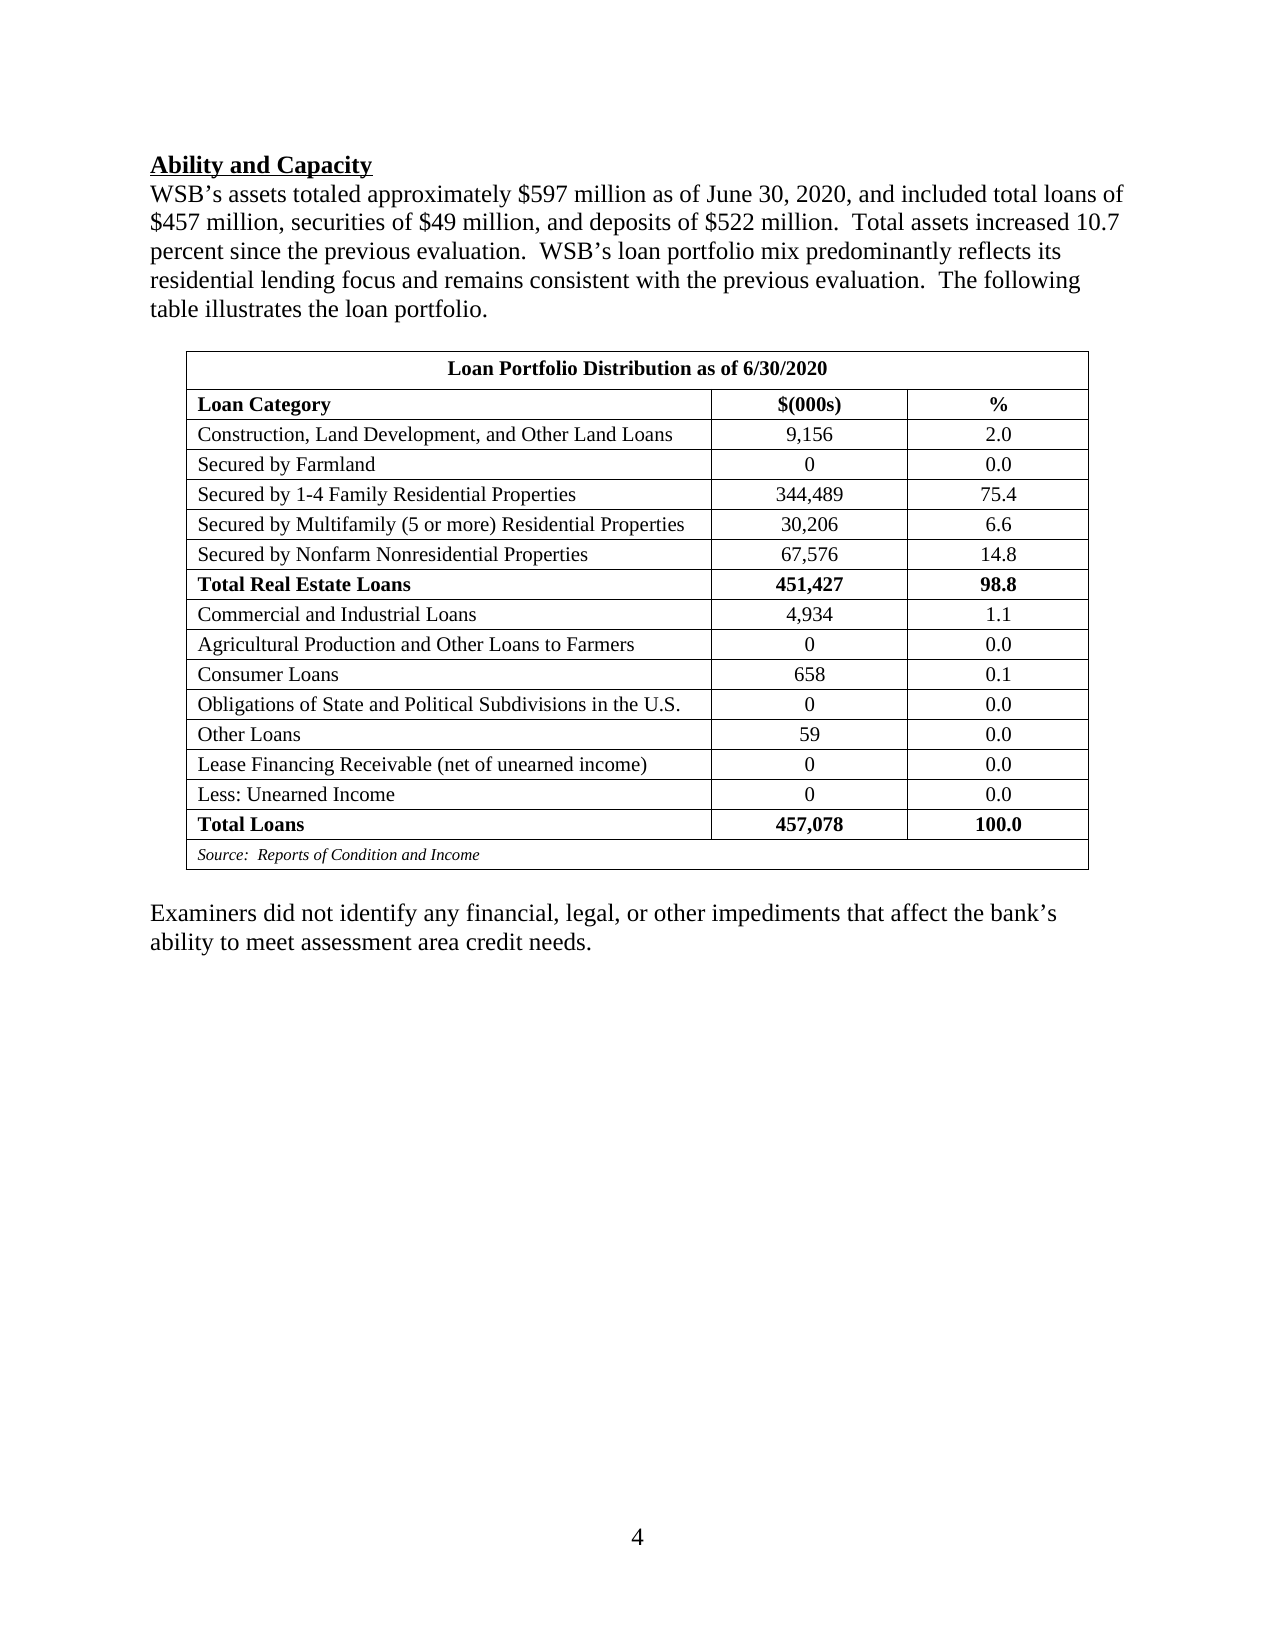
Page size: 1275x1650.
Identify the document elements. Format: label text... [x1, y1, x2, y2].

table_cell 0.0 [908, 450, 1088, 479]
table_cell Total Loans [187, 810, 711, 839]
table_cell 0.0 [908, 720, 1088, 749]
table_cell 75.4 [908, 480, 1088, 509]
table_cell 100.0 [908, 810, 1088, 839]
table_cell 0 [712, 450, 907, 479]
table_cell Source: Reports of Condition and Income [187, 840, 1088, 869]
table_cell Secured by Nonfarm Nonresidential Properties [187, 540, 711, 569]
table_cell 344,489 [712, 480, 907, 509]
table_cell 98.8 [908, 570, 1088, 599]
text WSB’s assets totaled approximately $597 million as of June 30, 2020, and included total loans of $457 million, securities of $49 million, and deposits of $522 million. Total assets increased 10.7 percent since the previous evaluation. WSB’s loan portfolio mix predominantly reflects its residential lending focus and remains consistent with the previous evaluation. The following table illustrates the loan portfolio. [150, 179, 1125, 322]
table_cell 2.0 [908, 420, 1088, 449]
table_cell Loan Category [187, 390, 711, 419]
table_cell 0.0 [908, 630, 1088, 659]
table_cell 9,156 [712, 420, 907, 449]
table_cell 658 [712, 660, 907, 689]
text Ability and Capacity [150, 150, 1125, 179]
table_cell Other Loans [187, 720, 711, 749]
table_cell 0 [712, 780, 907, 809]
table_cell % [908, 390, 1088, 419]
table_cell $(000s) [712, 390, 907, 419]
table_cell 67,576 [712, 540, 907, 569]
table_cell 0.1 [908, 660, 1088, 689]
table_cell Secured by 1-4 Family Residential Properties [187, 480, 711, 509]
table_cell 14.8 [908, 540, 1088, 569]
table_header Loan Portfolio Distribution as of 6/30/2020 [187, 352, 1088, 389]
table_cell 4,934 [712, 600, 907, 629]
table_cell 0.0 [908, 780, 1088, 809]
table_cell 0 [712, 750, 907, 779]
table_cell 0.0 [908, 690, 1088, 719]
table_cell Consumer Loans [187, 660, 711, 689]
table_cell Lease Financing Receivable (net of unearned income) [187, 750, 711, 779]
table_cell Total Real Estate Loans [187, 570, 711, 599]
table_cell Construction, Land Development, and Other Land Loans [187, 420, 711, 449]
table_cell 59 [712, 720, 907, 749]
table_cell Commercial and Industrial Loans [187, 600, 711, 629]
table_cell 1.1 [908, 600, 1088, 629]
table_cell 0.0 [908, 750, 1088, 779]
table_cell Secured by Multifamily (5 or more) Residential Properties [187, 510, 711, 539]
table_cell Less: Unearned Income [187, 780, 711, 809]
table_cell Secured by Farmland [187, 450, 711, 479]
table_cell 6.6 [908, 510, 1088, 539]
table_cell 457,078 [712, 810, 907, 839]
table_cell 30,206 [712, 510, 907, 539]
table_cell 0 [712, 630, 907, 659]
text Examiners did not identify any financial, legal, or other impediments that affect the bank’s ability to meet assessment area credit needs. [150, 898, 1125, 956]
table_cell Obligations of State and Political Subdivisions in the U.S. [187, 690, 711, 719]
table_cell Agricultural Production and Other Loans to Farmers [187, 630, 711, 659]
table_cell 0 [712, 690, 907, 719]
table_cell 451,427 [712, 570, 907, 599]
